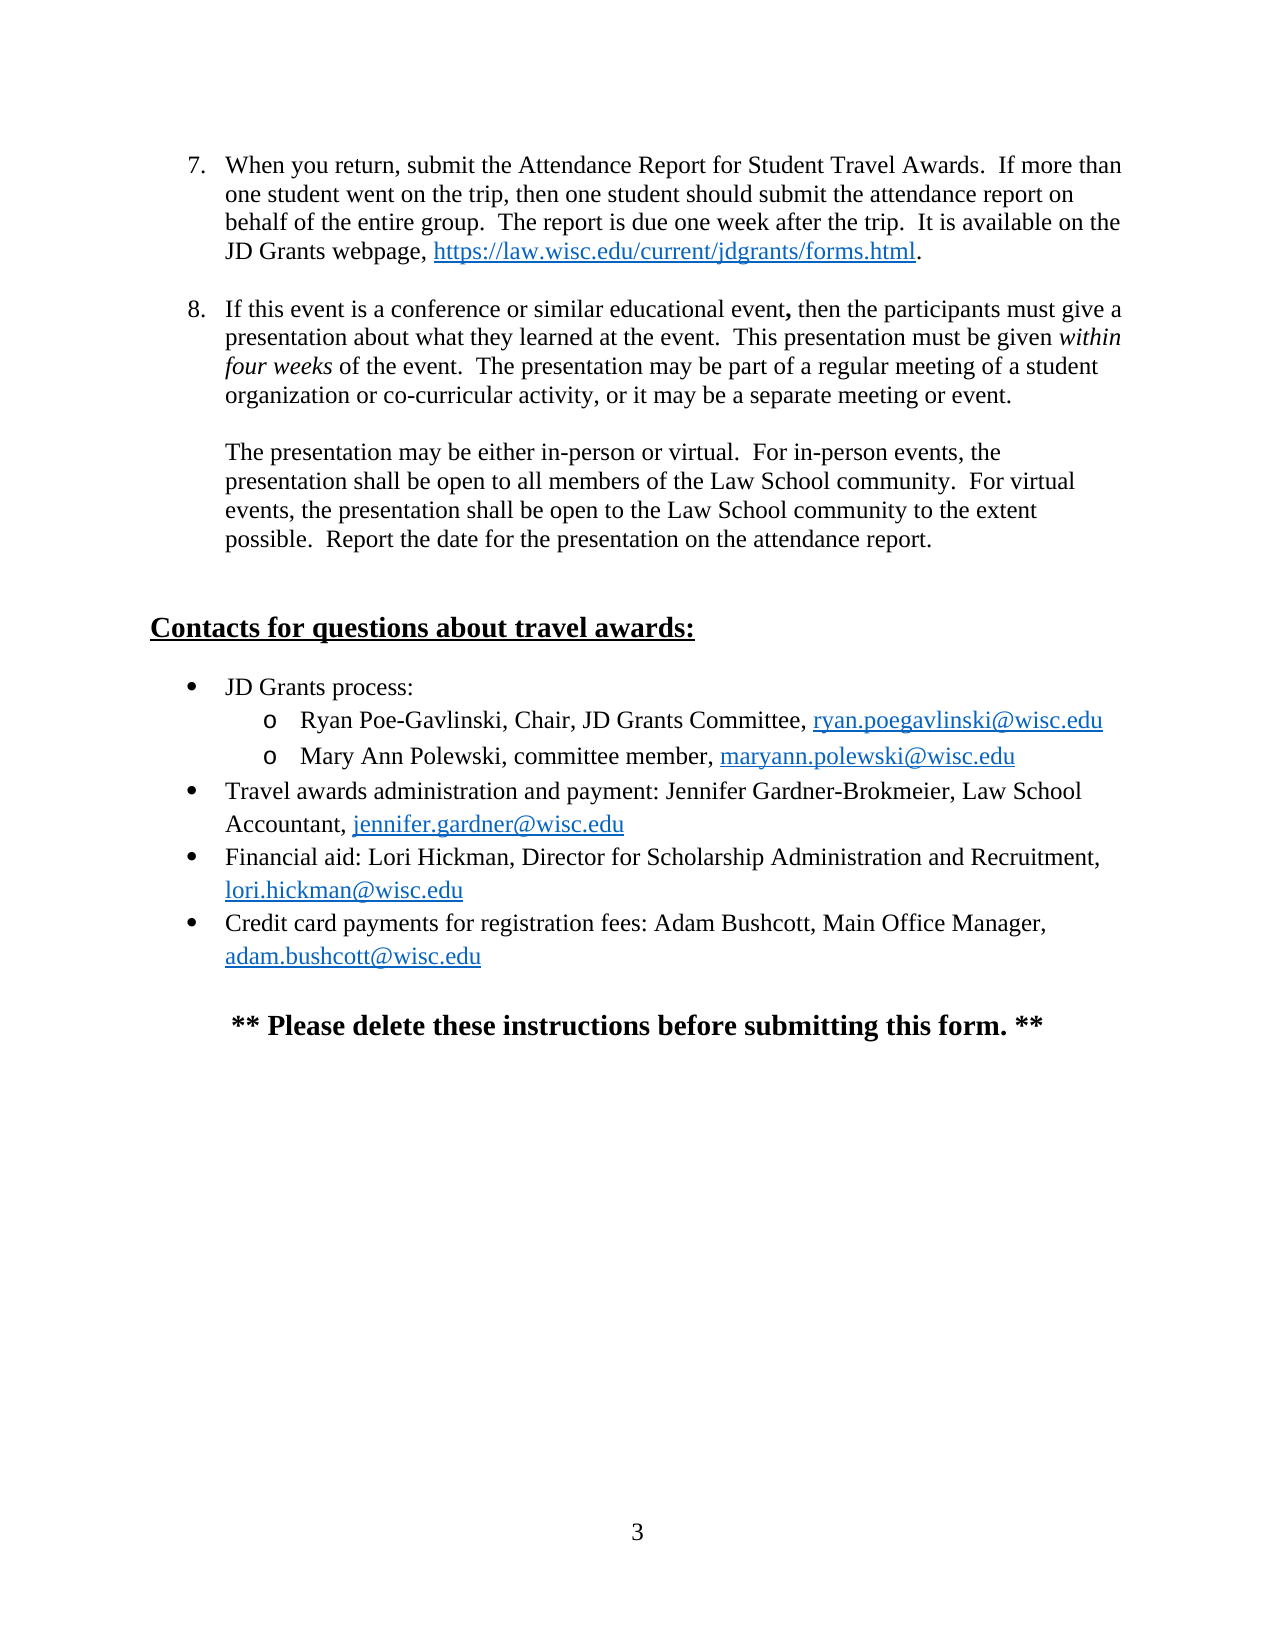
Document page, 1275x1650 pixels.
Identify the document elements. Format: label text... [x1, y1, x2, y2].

list Credit card payments for registration fees: Adam Bushcott, Main Office Manager, adam.bushcott@wisc.edu [187, 908, 1125, 970]
list Mary Ann Polewski, committee member, maryann.polewski@wisc.edu [262, 741, 1125, 772]
list When you return, submit the Attendance Report for Student Travel Awards. If more than one student went on the trip, then one student should submit the attendance report on behalf of the entire group. The report is due one week after the trip. It is available on the JD Grants webpage, https://law.wisc.edu/current/jdgrants/forms.html. [187, 150, 1125, 265]
list If this event is a conference or similar educational event, then the participants must give a presentation about what they learned at the event. This presentation must be given within four weeks of the event. The presentation may be part of a regular meeting of a student organization or co-curricular activity, or it may be a separate meeting or event. [187, 294, 1125, 409]
list Travel awards administration and payment: Jennifer Gardner-Brokmeier, Law School Accountant, jennifer.gardner@wisc.edu [187, 776, 1125, 838]
list Financial aid: Lori Hickman, Director for Scholarship Administration and Recruitment, lori.hickman@wisc.edu [187, 842, 1125, 904]
text ** Please delete these instructions before submitting this form. ** [150, 1008, 1125, 1041]
list The presentation may be either in-person or virtual. For in-person events, the presentation shall be open to all members of the Law School community. For virtual events, the presentation shall be open to the Law School community to the extent possible. Report the date for the presentation on the attendance report. [225, 437, 1125, 552]
text Contacts for questions about travel awards: [150, 610, 1125, 643]
list Ryan Poe-Gavlinski, Chair, JD Grants Committee, ryan.poegavlinski@wisc.edu [262, 705, 1125, 736]
list JD Grants process: [187, 672, 1125, 701]
